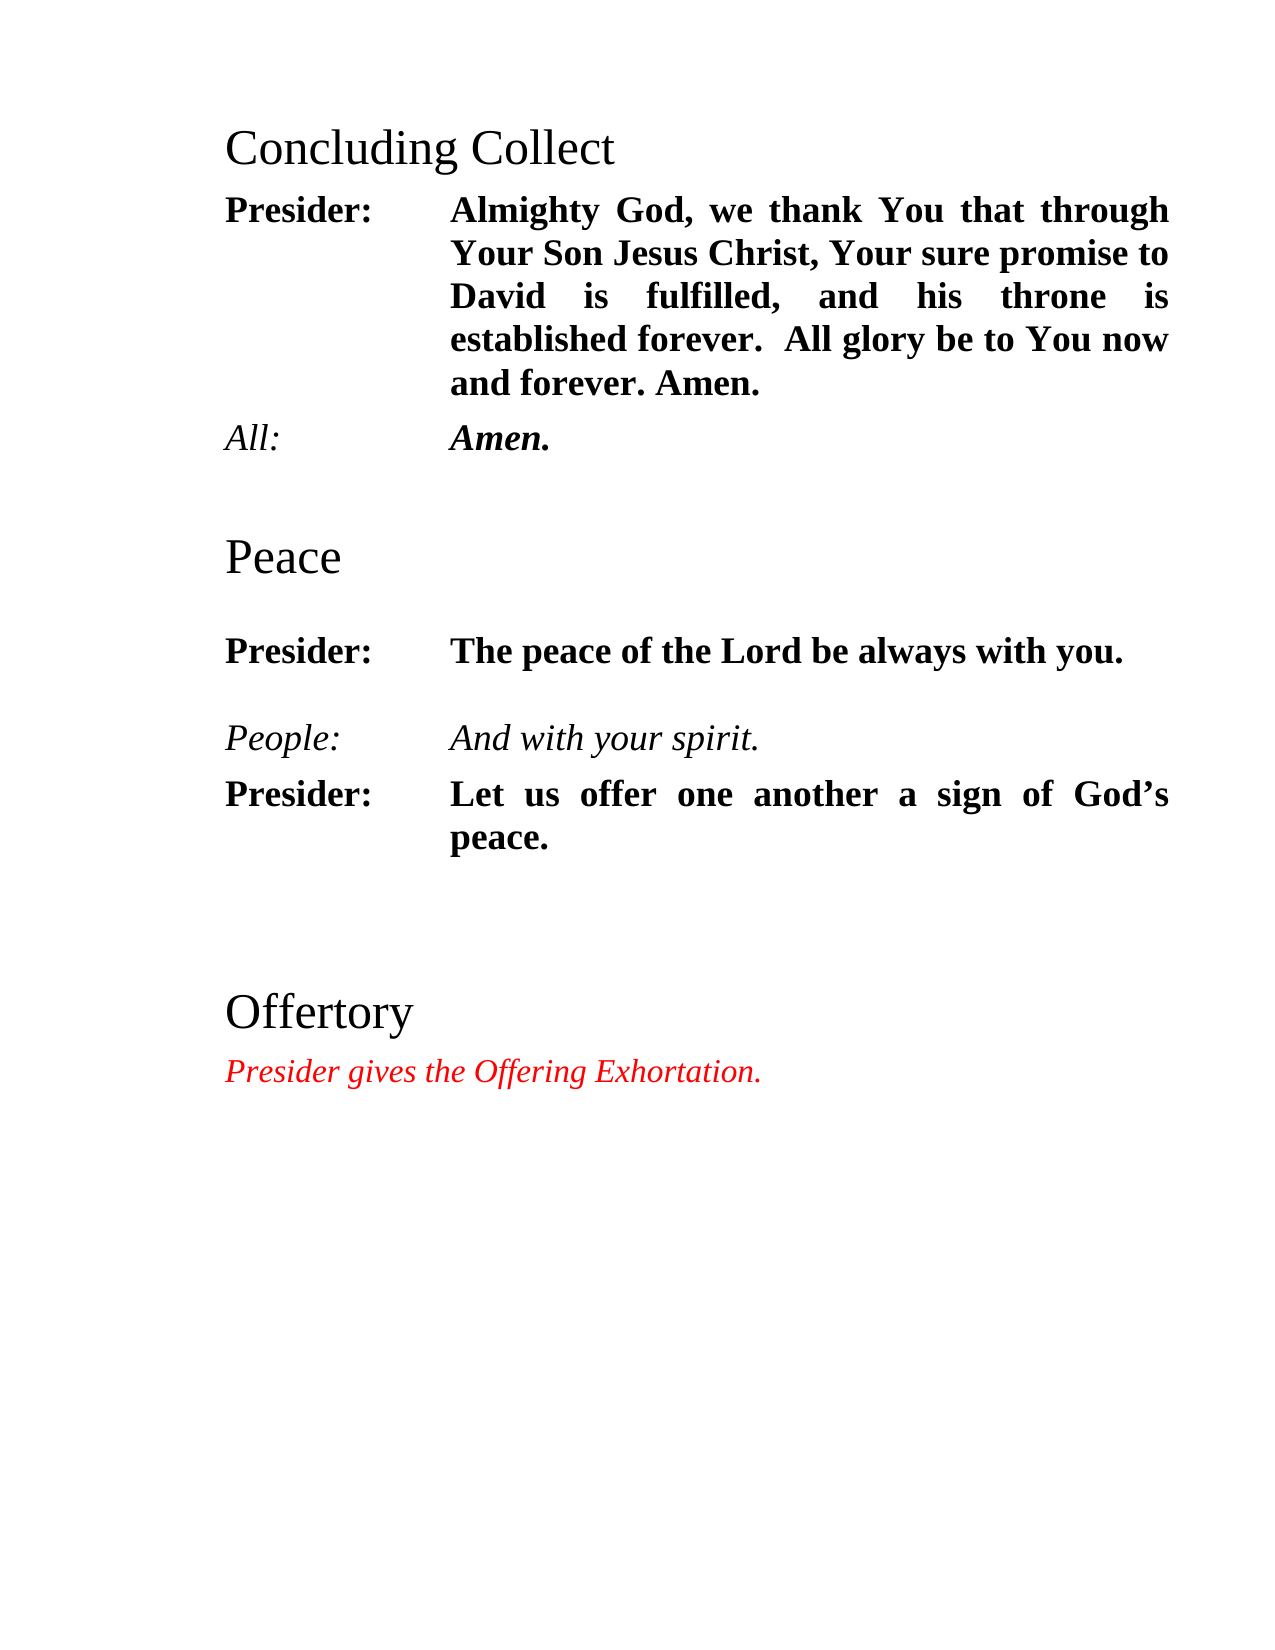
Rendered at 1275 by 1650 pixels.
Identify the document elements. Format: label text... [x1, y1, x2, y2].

text Presider: The peace of the Lord be always with you. [225, 628, 1170, 672]
text Offertory [225, 981, 1170, 1039]
text People: And with your spirit. [225, 716, 1170, 759]
text Presider gives the Offering Exhortation. [225, 1051, 1170, 1090]
text Presider: Let us offer one another a sign of God’s peace. [225, 771, 1170, 858]
text Peace [225, 527, 1170, 584]
text Concluding Collect [225, 117, 1170, 175]
text Presider: Almighty God, we thank You that through Your Son Jesus Christ, Your sure promise to David is fulfilled, and his throne is established forever. All glory be to You now and forever. Amen. [225, 187, 1170, 403]
text All: Amen. [225, 416, 1170, 459]
